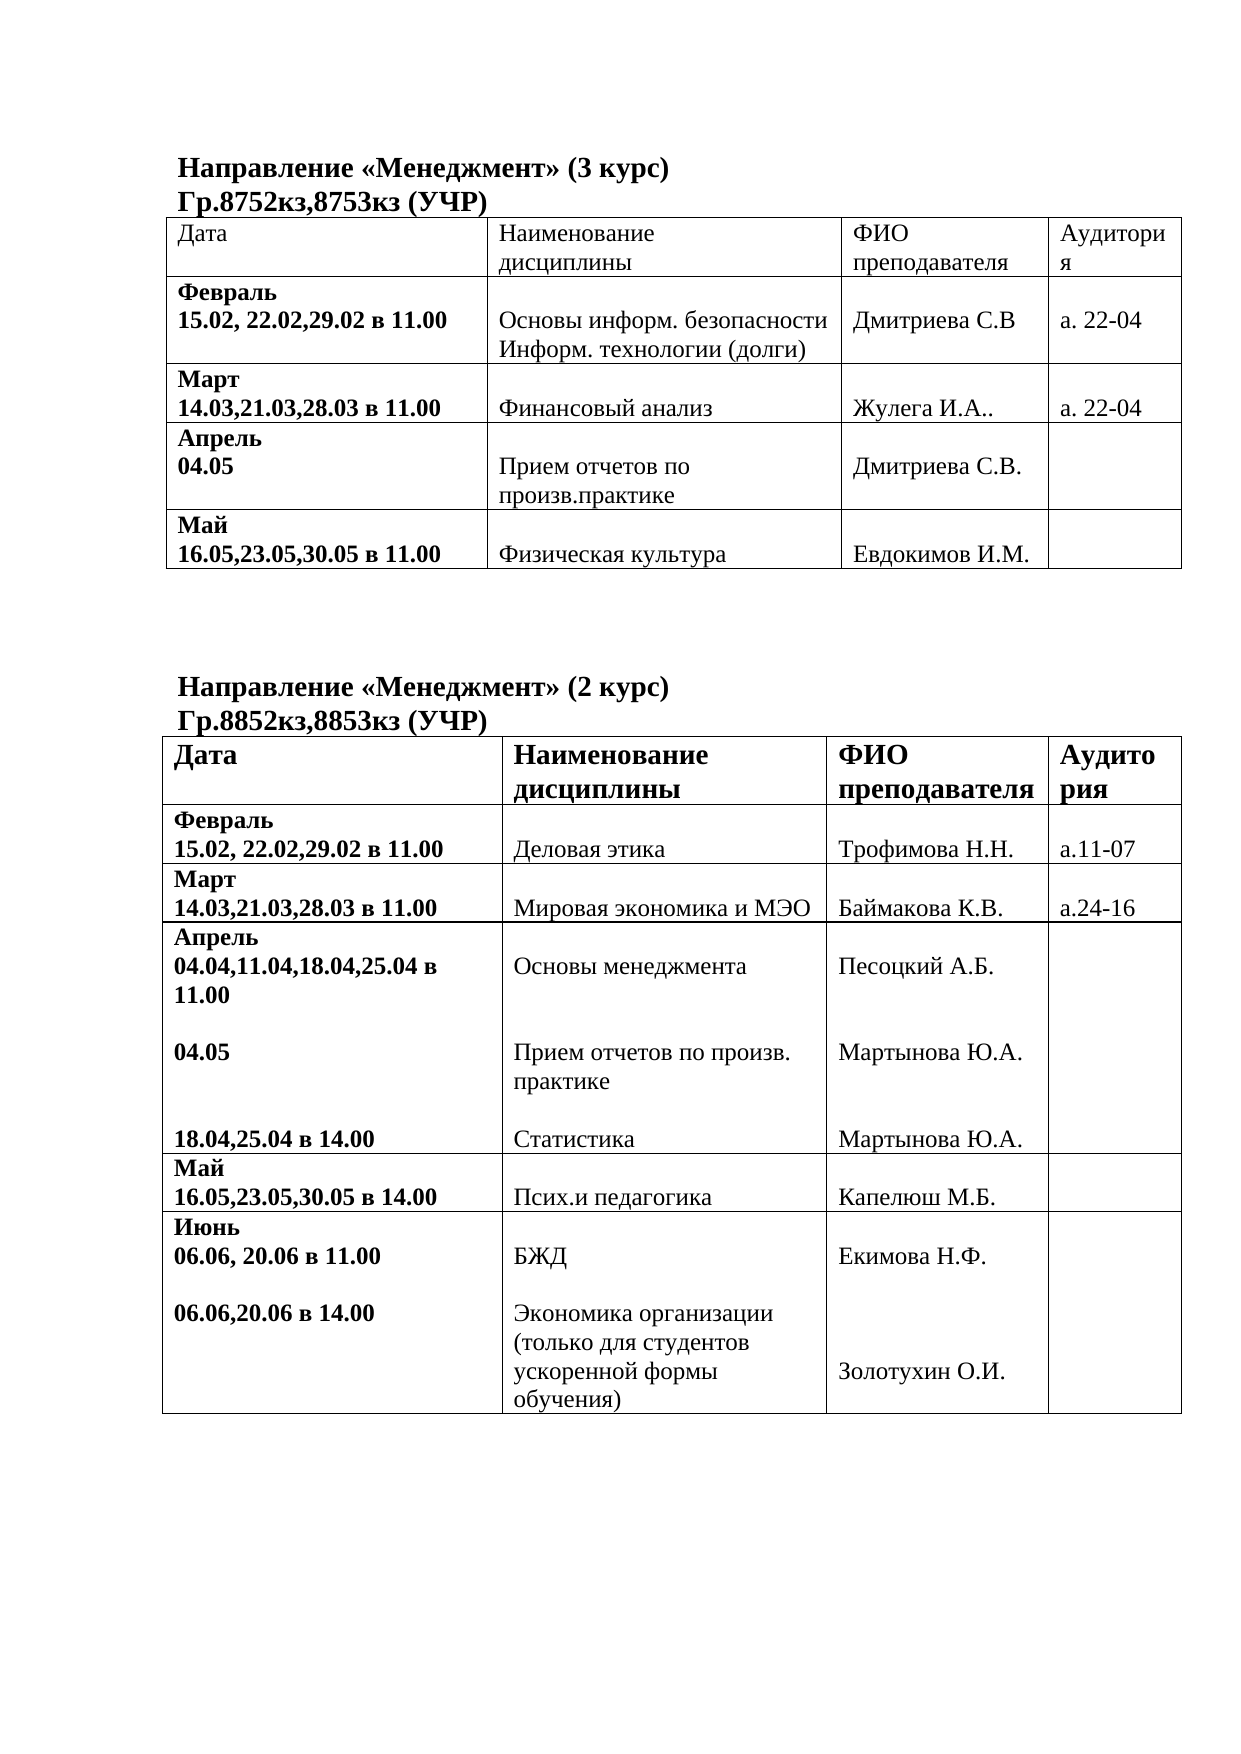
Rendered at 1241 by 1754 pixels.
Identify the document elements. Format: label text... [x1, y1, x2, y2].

table_cell Прием отчетов по произв.практике [488, 423, 841, 509]
table_cell а.11-07 [1049, 805, 1181, 863]
table_cell Екимова Н.Ф. Золотухин О.И. [827, 1212, 1048, 1413]
table_cell Март 14.03,21.03,28.03 в 11.00 [167, 364, 487, 422]
table_header ФИО преподавателя [827, 737, 1048, 804]
table_cell Жулега И.А.. [842, 364, 1048, 422]
table_cell Апрель 04.05 [167, 423, 487, 509]
table_cell Физическая культура [488, 510, 841, 567]
table_cell Дмитриева С.В. [842, 423, 1048, 509]
table_cell Финансовый анализ [488, 364, 841, 422]
table_cell Основы менеджмента Прием отчетов по произв. практике Статистика [503, 923, 826, 1152]
table_cell Капелюш М.Б. [827, 1154, 1048, 1211]
table_cell [1049, 1212, 1181, 1413]
table_cell [1049, 423, 1181, 509]
text Направление «Менеджмент» (2 курс) [177, 669, 1152, 703]
text Гр.8852кз,8853кз (УЧР) [177, 703, 1152, 736]
table_header Наименование дисциплины [503, 737, 826, 804]
table_cell Основы информ. безопасности Информ. технологии (долги) [488, 277, 841, 363]
table_cell [1049, 510, 1181, 567]
table_cell Трофимова Н.Н. [827, 805, 1048, 863]
table_cell Февраль 15.02, 22.02,29.02 в 11.00 [167, 277, 487, 363]
table_header Дата [163, 737, 502, 804]
table_cell Март 14.03,21.03,28.03 в 11.00 [163, 864, 502, 921]
text Направление «Менеджмент» (3 курс) [177, 150, 1152, 184]
table_header ФИО преподавателя [842, 218, 1048, 276]
table_cell а. 22-04 [1049, 277, 1181, 363]
text Гр.8752кз,8753кз (УЧР) [177, 184, 1152, 217]
table_cell [1049, 923, 1181, 1152]
table_cell Май 16.05,23.05,30.05 в 14.00 [163, 1154, 502, 1211]
table_cell Май 16.05,23.05,30.05 в 11.00 [167, 510, 487, 567]
table_cell Апрель 04.04,11.04,18.04,25.04 в 11.00 04.05 18.04,25.04 в 14.00 [163, 923, 502, 1152]
table_cell Мировая экономика и МЭО [503, 864, 826, 921]
table_cell а.24-16 [1049, 864, 1181, 921]
table_cell [1049, 1154, 1181, 1211]
table_cell Дмитриева С.В [842, 277, 1048, 363]
table_cell БЖД Экономика организации (только для студентов ускоренной формы обучения) [503, 1212, 826, 1413]
table_cell Баймакова К.В. [827, 864, 1048, 921]
table_cell Песоцкий А.Б. Мартынова Ю.А. Мартынова Ю.А. [827, 923, 1048, 1152]
table_cell Псих.и педагогика [503, 1154, 826, 1211]
table_header Аудитория [1049, 218, 1181, 276]
table_header Дата [167, 218, 487, 276]
table_header Аудитория [1049, 737, 1181, 804]
table_header Наименование дисциплины [488, 218, 841, 276]
table_cell Деловая этика [503, 805, 826, 863]
table_cell Февраль 15.02, 22.02,29.02 в 11.00 [163, 805, 502, 863]
table_cell а. 22-04 [1049, 364, 1181, 422]
table_cell Евдокимов И.М. [842, 510, 1048, 567]
table_cell Июнь 06.06, 20.06 в 11.00 06.06,20.06 в 14.00 [163, 1212, 502, 1413]
